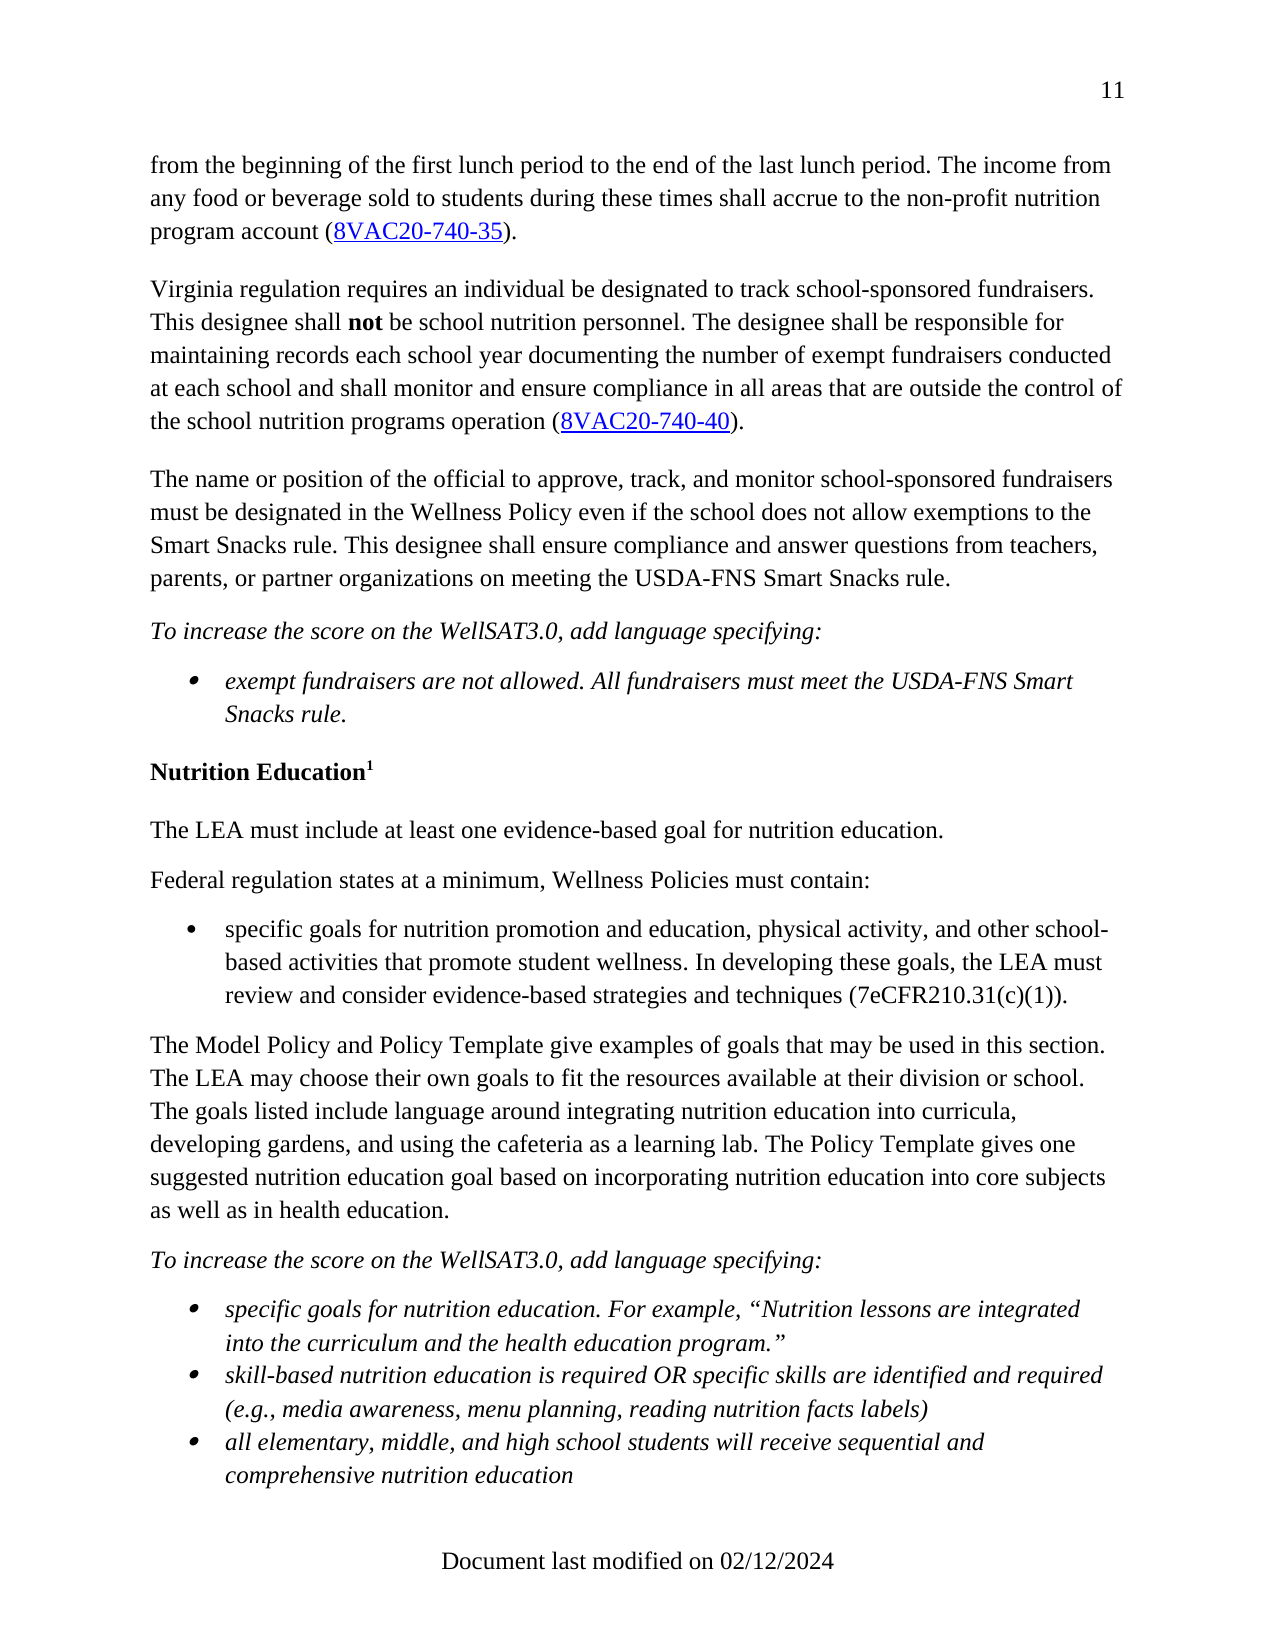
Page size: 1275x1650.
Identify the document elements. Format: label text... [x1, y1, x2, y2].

text The LEA must include at least one evidence-based goal for nutrition education. [150, 815, 1125, 844]
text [150, 150, 1125, 245]
list specific goals for nutrition promotion and education, physical activity, and other school-based activities that promote student wellness. In developing these goals, the LEA must review and consider evidence-based strategies and techniques (7eCFR210.31(c)(1)). [187, 914, 1125, 1009]
list exempt fundraisers are not allowed. All fundraisers must meet the USDA-FNS Smart Snacks rule. [187, 666, 1125, 728]
text The Model Policy and Policy Template give examples of goals that may be used in this section. The LEA may choose their own goals to fit the resources available at their division or school. The goals listed include language around integrating nutrition education into curricula, developing gardens, and using the cafeteria as a learning lab. The Policy Template gives one suggested nutrition education goal based on incorporating nutrition education into core subjects as well as in health education. [150, 1030, 1125, 1224]
text Virginia regulation requires an individual be designated to track school-sponsored fundraisers. This designee shall not be school nutrition personnel. The designee shall be responsible for maintaining records each school year documenting the number of exempt fundraisers conducted at each school and shall monitor and ensure compliance in all areas that are outside the control of the school nutrition programs operation (8VAC20-740-40). [150, 274, 1125, 435]
list skill-based nutrition education is required OR specific skills are identified and required (e.g., media awareness, menu planning, reading nutrition facts labels) [187, 1361, 1125, 1422]
text The name or position of the official to approve, track, and monitor school-sponsored fundraisers must be designated in the Wellness Policy even if the school does not allow exemptions to the Smart Snacks rule. This designee shall ensure compliance and answer questions from teachers, parents, or partner organizations on meeting the USDA-FNS Smart Snacks rule. [150, 464, 1125, 592]
text To increase the score on the WellSAT3.0, add language specifying: [150, 1245, 1125, 1274]
list specific goals for nutrition education. For example, “Nutrition lessons are integrated into the curriculum and the health education program.” [187, 1294, 1125, 1356]
text Federal regulation states at a minimum, Wellness Policies must contain: [150, 865, 1125, 893]
text To increase the score on the WellSAT3.0, add language specifying: [150, 616, 1125, 645]
list all elementary, middle, and high school students will receive sequential and comprehensive nutrition education [187, 1427, 1125, 1488]
subtitle Nutrition Education1 [150, 757, 1125, 786]
